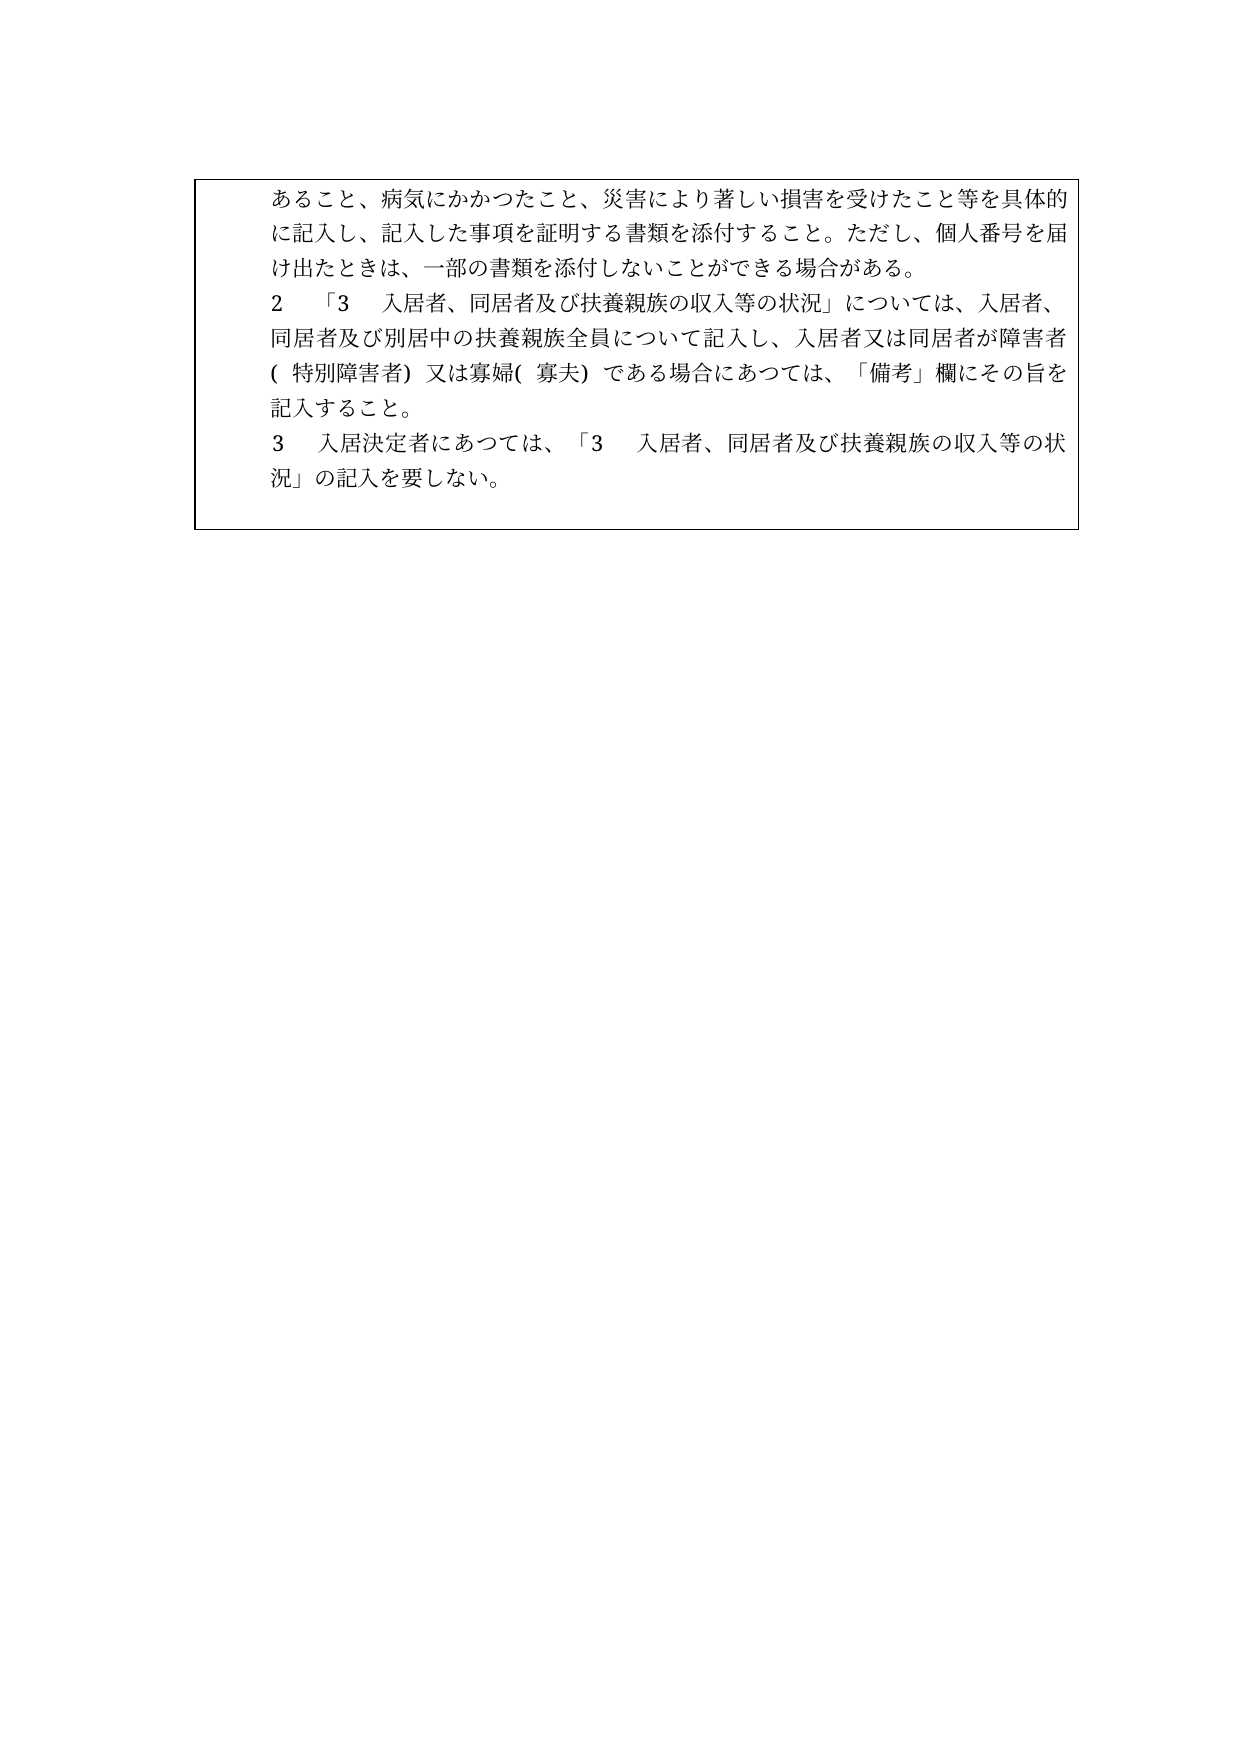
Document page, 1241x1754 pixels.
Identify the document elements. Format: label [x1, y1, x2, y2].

table_cell [196, 180, 1078, 529]
